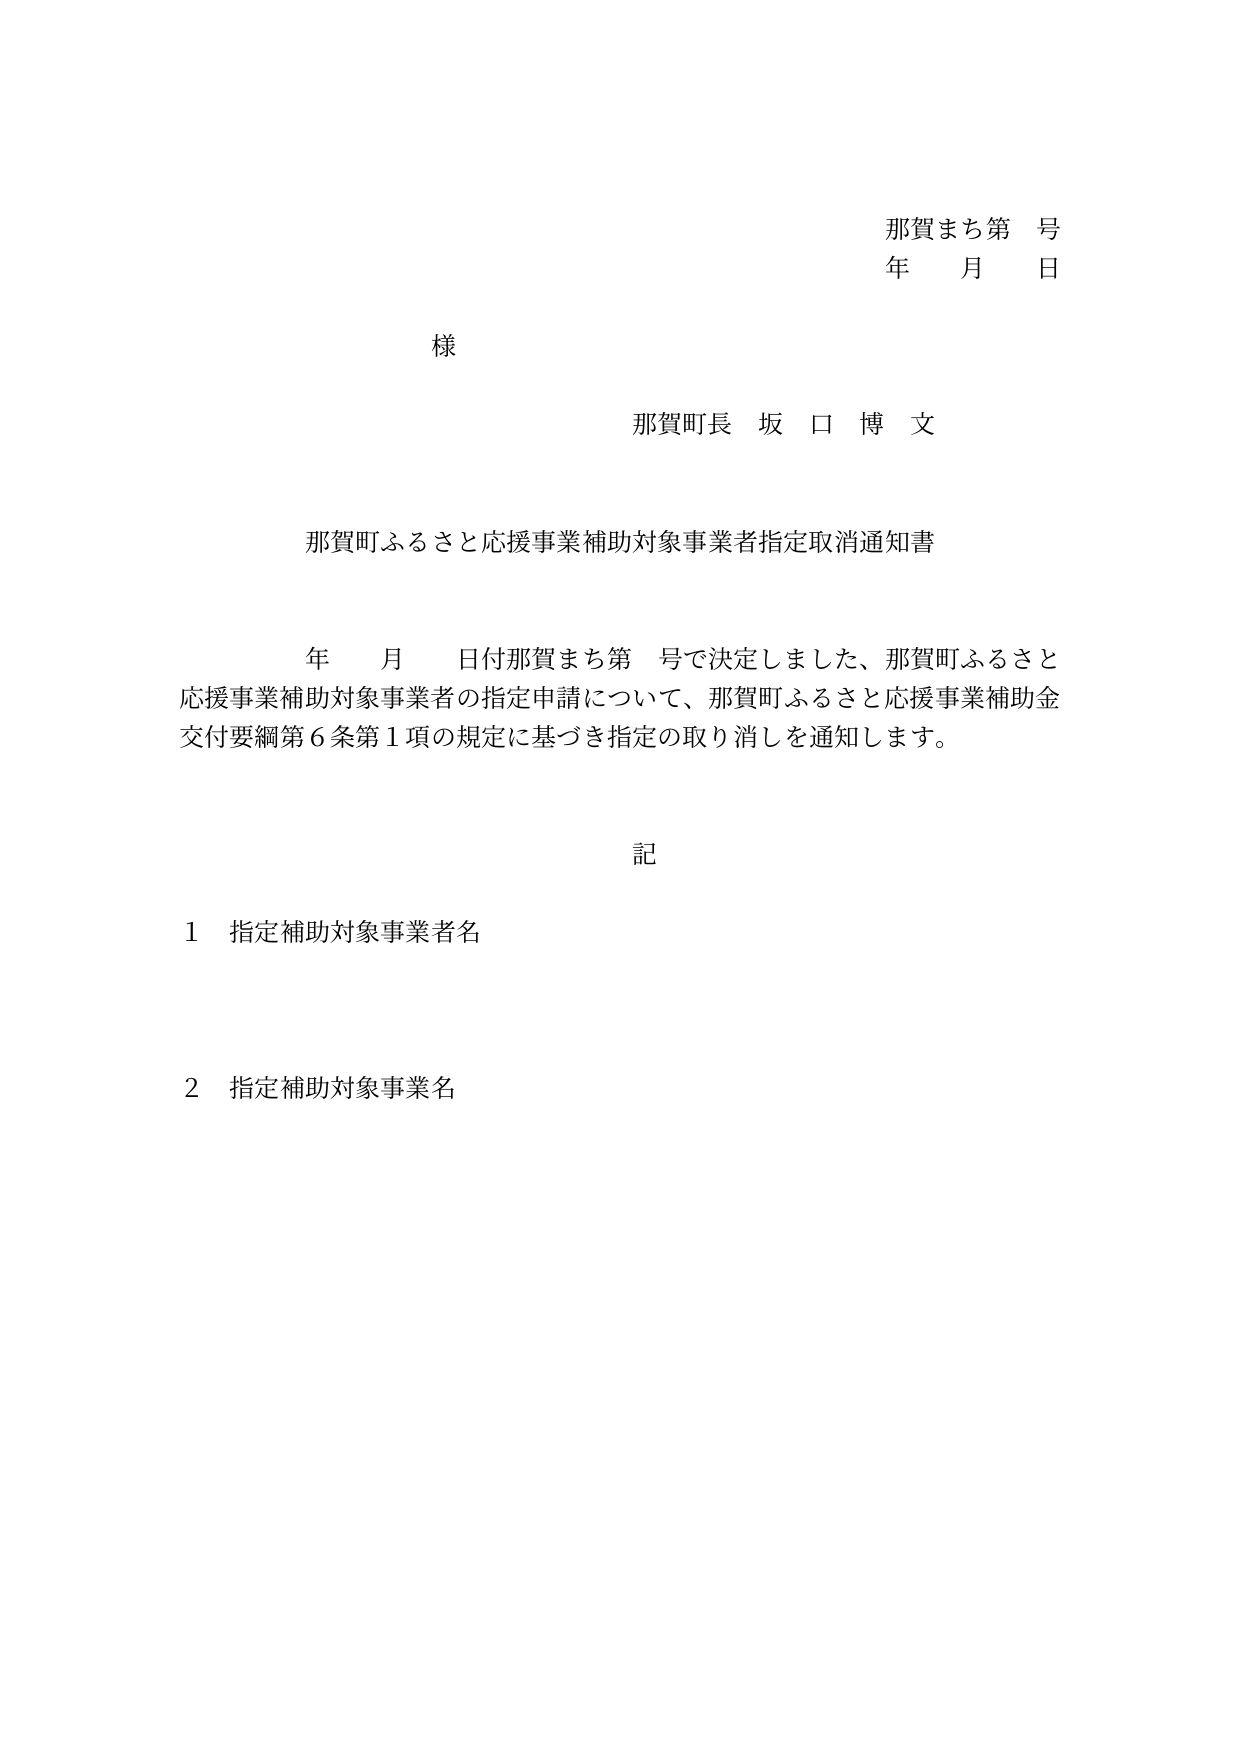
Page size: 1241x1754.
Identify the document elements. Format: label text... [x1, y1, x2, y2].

text 那賀町長 坂 口 博 文 [179, 403, 1061, 442]
text 那賀まち第 号 [179, 208, 1061, 247]
text ２ 指定補助対象事業名 [179, 1067, 1061, 1107]
text 那賀町ふるさと応援事業補助対象事業者指定取消通知書 [179, 521, 1061, 560]
text １ 指定補助対象事業者名 [179, 911, 1061, 950]
text 年 月 日 [179, 247, 1061, 286]
text 様 [179, 325, 970, 364]
text 年 月 日付那賀まち第 号で決定しました、那賀町ふるさと応援事業補助対象事業者の指定申請について、那賀町ふるさと応援事業補助金交付要綱第６条第１項の規定に基づき指定の取り消しを通知します。 [179, 638, 1061, 755]
text 記 [529, 833, 1061, 872]
